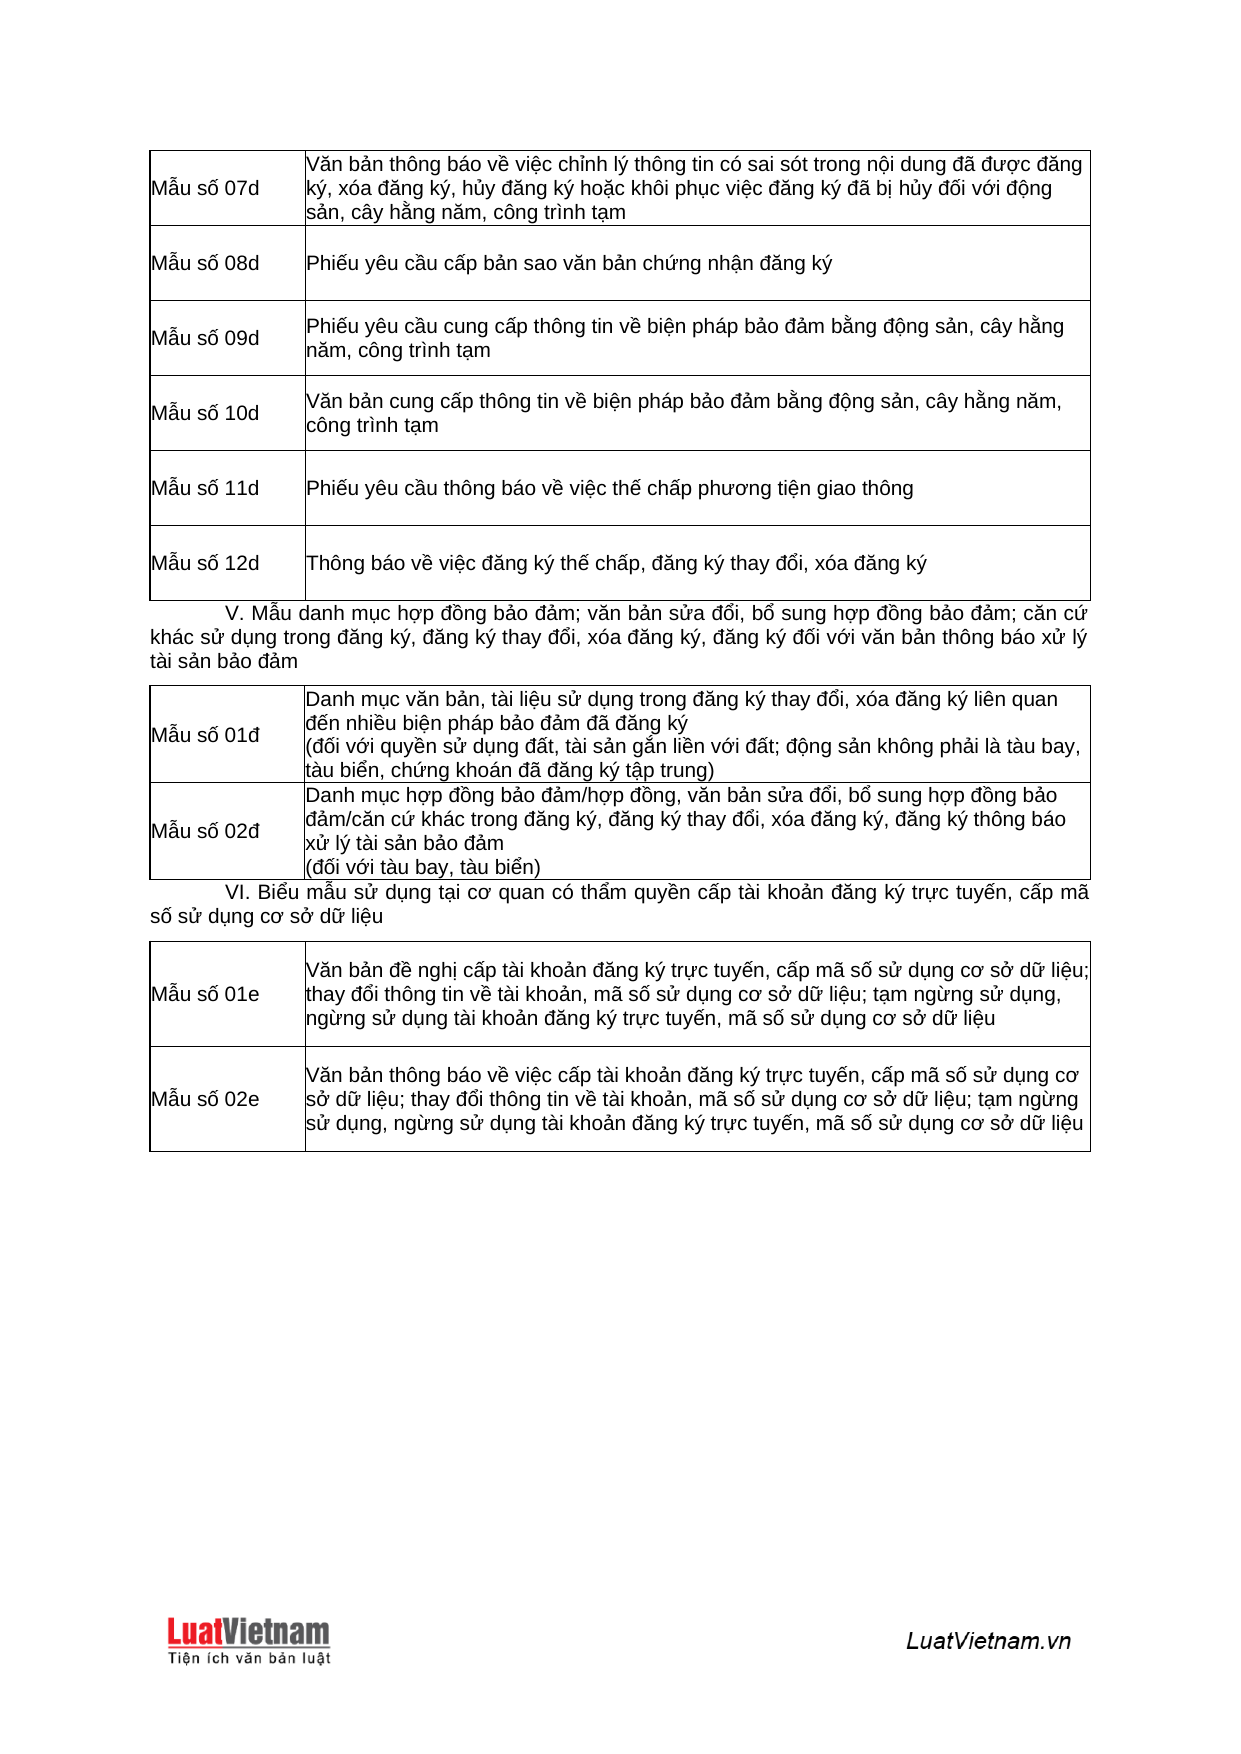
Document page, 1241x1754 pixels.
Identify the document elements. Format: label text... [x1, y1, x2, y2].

table_cell Mẫu số 08d [151, 226, 305, 300]
table_header Mẫu số 01đ [151, 686, 304, 782]
table_cell Phiếu yêu cầu thông báo về việc thế chấp phương tiện giao thông [306, 451, 1090, 525]
table_cell Danh mục hợp đồng bảo đảm/hợp đồng, văn bản sửa đổi, bổ sung hợp đồng bảo đảm/căn cứ khác trong đăng ký, đăng ký thay đổi, xóa đăng ký, đăng ký thông báo xử lý tài sản bảo đảm (đối với tàu bay, tàu biển) [305, 783, 1090, 879]
table_cell Văn bản cung cấp thông tin về biện pháp bảo đảm bằng động sản, cây hằng năm, công trình tạm [306, 376, 1090, 450]
table_header Văn bản đề nghị cấp tài khoản đăng ký trực tuyến, cấp mã số sử dụng cơ sở dữ liệu; thay đổi thông tin về tài khoản, mã số sử dụng cơ sở dữ liệu; tạm ngừng sử dụng, ngừng sử dụng tài khoản đăng ký trực tuyến, mã số sử dụng cơ sở dữ liệu [306, 942, 1090, 1046]
text V. Mẫu danh mục hợp đồng bảo đảm; văn bản sửa đổi, bổ sung hợp đồng bảo đảm; căn cứ khác sử dụng trong đăng ký, đăng ký thay đổi, xóa đăng ký, đăng ký đối với văn bản thông báo xử lý tài sản bảo đảm [150, 601, 1090, 673]
table_cell Phiếu yêu cầu cấp bản sao văn bản chứng nhận đăng ký [306, 226, 1090, 300]
table_cell Mẫu số 10d [151, 376, 305, 450]
table_cell Văn bản thông báo về việc chỉnh lý thông tin có sai sót trong nội dung đã được đăng ký, xóa đăng ký, hủy đăng ký hoặc khôi phục việc đăng ký đã bị hủy đối với động sản, cây hằng năm, công trình tạm [306, 151, 1090, 225]
table_header Danh mục văn bản, tài liệu sử dụng trong đăng ký thay đổi, xóa đăng ký liên quan đến nhiều biện pháp bảo đảm đã đăng ký (đối với quyền sử dụng đất, tài sản gắn liền với đất; động sản không phải là tàu bay, tàu biển, chứng khoán đã đăng ký tập trung) [305, 686, 1090, 782]
table_cell Thông báo về việc đăng ký thế chấp, đăng ký thay đổi, xóa đăng ký [306, 526, 1090, 600]
table_cell Văn bản thông báo về việc cấp tài khoản đăng ký trực tuyến, cấp mã số sử dụng cơ sở dữ liệu; thay đổi thông tin về tài khoản, mã số sử dụng cơ sở dữ liệu; tạm ngừng sử dụng, ngừng sử dụng tài khoản đăng ký trực tuyến, mã số sử dụng cơ sở dữ liệu [306, 1047, 1090, 1151]
table_cell Phiếu yêu cầu cung cấp thông tin về biện pháp bảo đảm bằng động sản, cây hằng năm, công trình tạm [306, 301, 1090, 375]
text VI. Biểu mẫu sử dụng tại cơ quan có thẩm quyền cấp tài khoản đăng ký trực tuyến, cấp mã số sử dụng cơ sở dữ liệu [150, 880, 1090, 928]
table_cell Mẫu số 07d [151, 151, 305, 225]
table_header Mẫu số 01e [151, 942, 305, 1046]
table_cell Mẫu số 12d [151, 526, 305, 600]
picture [151, 1595, 1089, 1687]
table_cell Mẫu số 11d [151, 451, 305, 525]
table_cell Mẫu số 02e [151, 1047, 305, 1151]
table_cell Mẫu số 09d [151, 301, 305, 375]
table_cell Mẫu số 02đ [151, 783, 304, 879]
